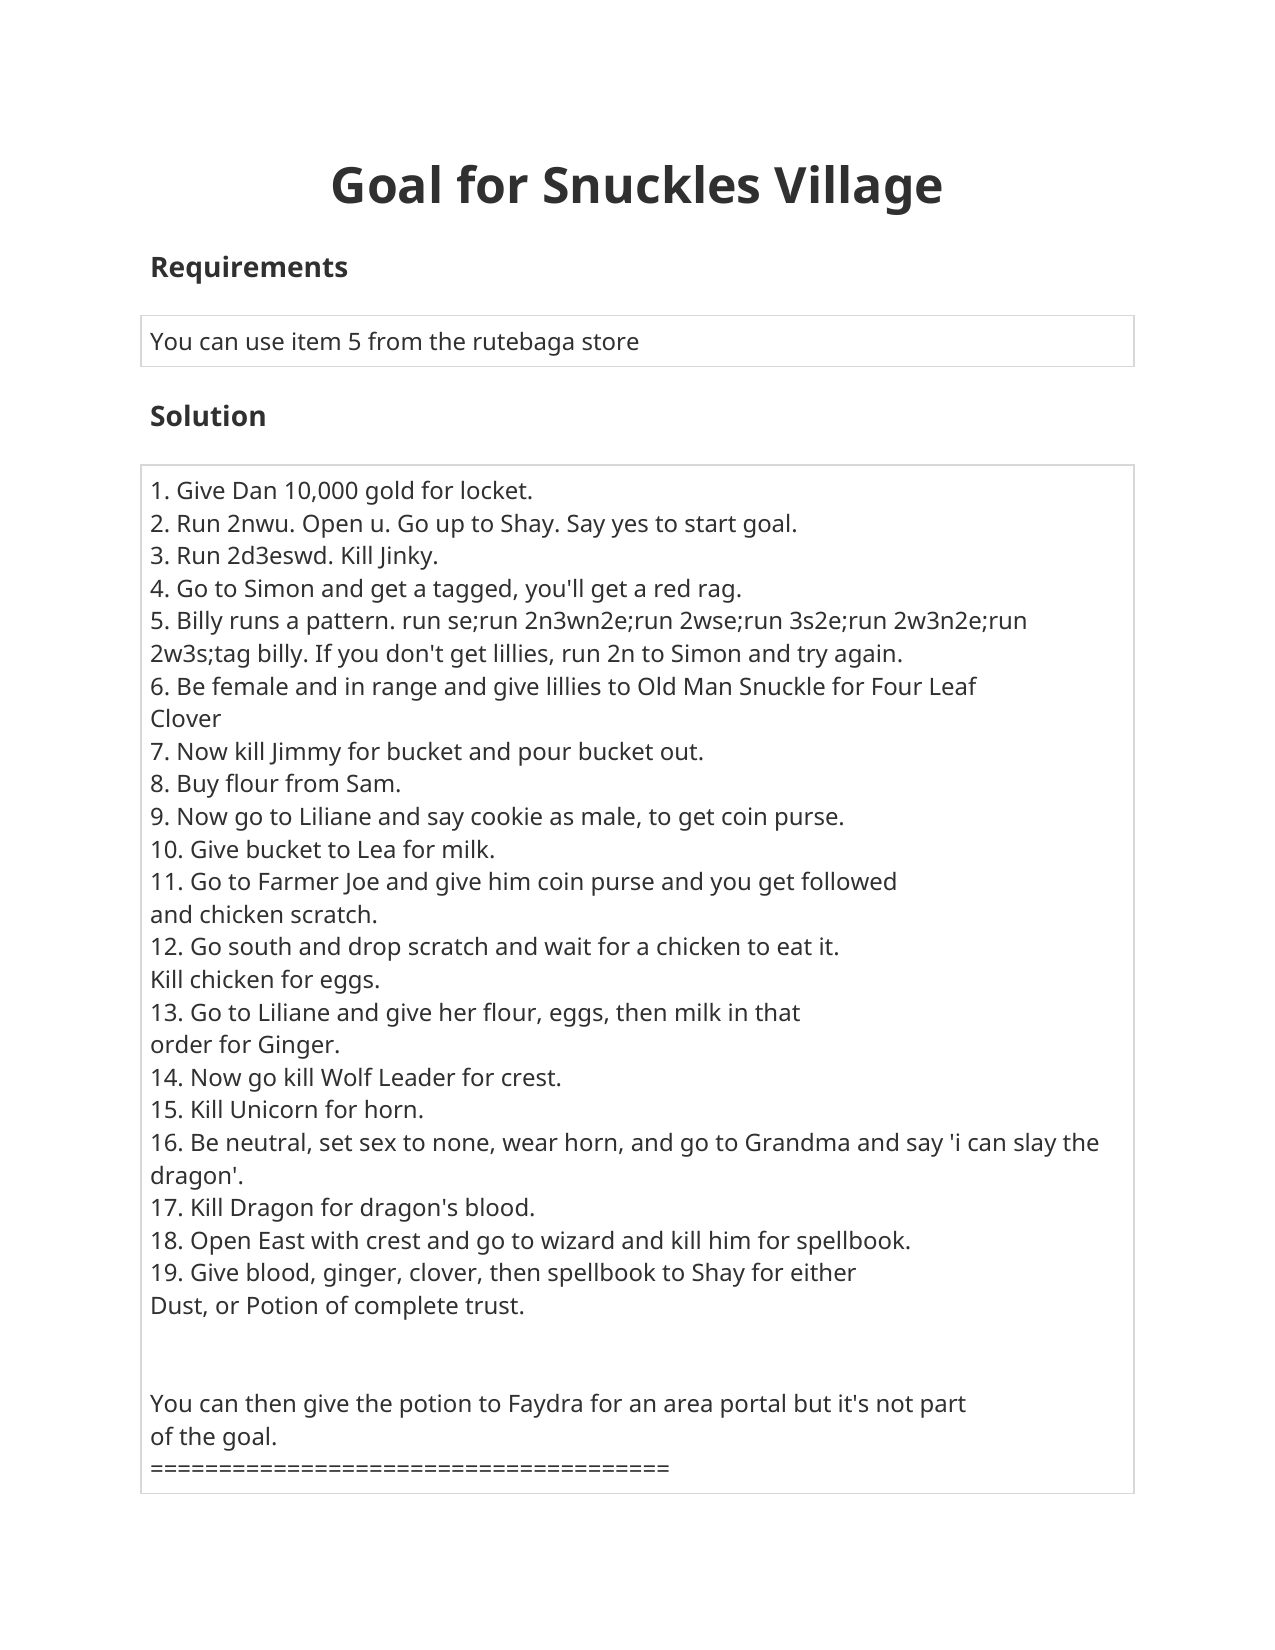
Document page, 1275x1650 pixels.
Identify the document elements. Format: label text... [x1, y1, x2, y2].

text You can use item 5 from the rutebaga store [142, 316, 1133, 366]
text Solution [150, 396, 1125, 435]
text Requirements [150, 247, 1125, 286]
text Goal for Snuckles Village [150, 150, 1125, 218]
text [142, 466, 1133, 1493]
